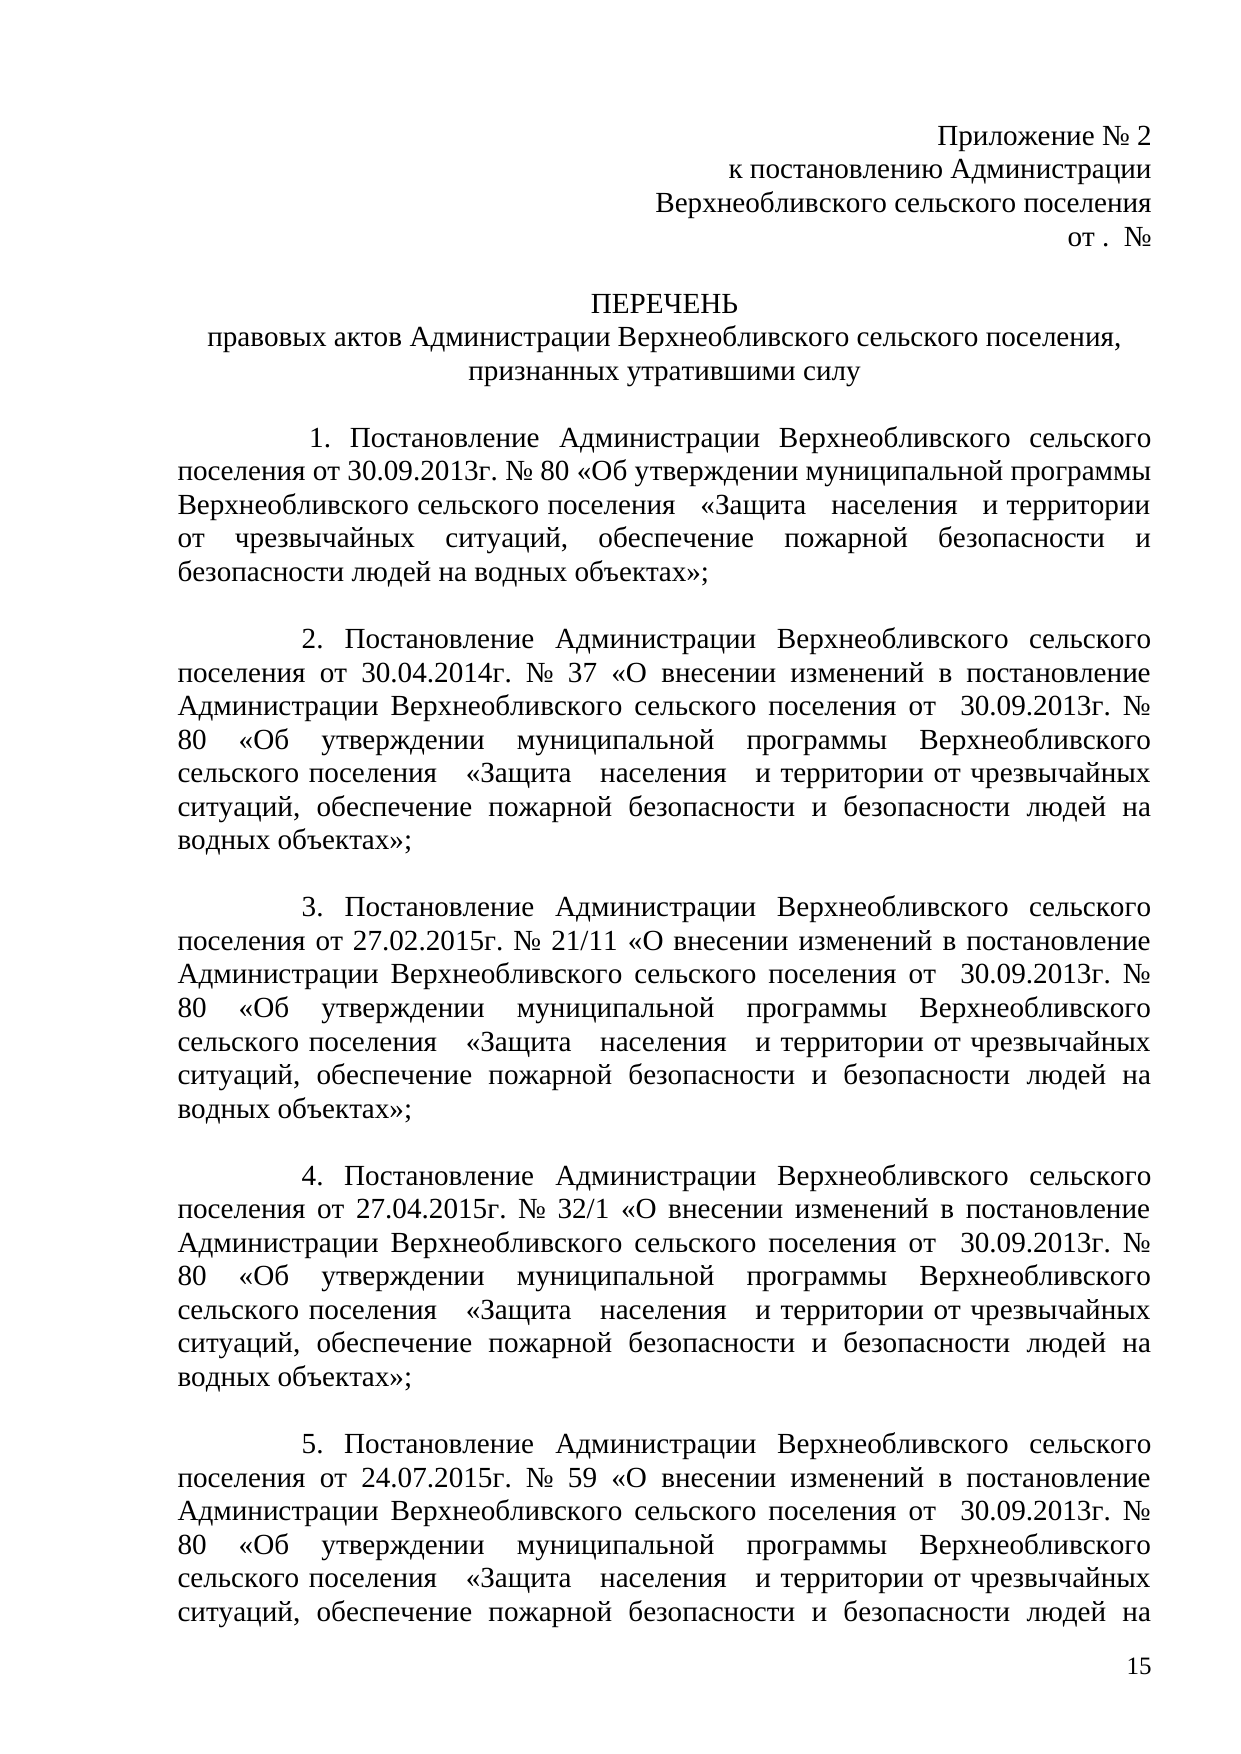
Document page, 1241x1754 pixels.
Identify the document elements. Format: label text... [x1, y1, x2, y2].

text от . № [177, 219, 1152, 252]
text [177, 1426, 1152, 1627]
text Приложение № 2 [177, 118, 1152, 152]
text 2. Постановление Администрации Верхнеобливского сельского поселения от 30.04.2014г. № 37 «О внесении изменений в постановление Администрации Верхнеобливского сельского поселения от 30.09.2013г. № 80 «Об утверждении муниципальной программы Верхнеобливского сельского поселения «Защита населения и территории от чрезвычайных ситуаций, обеспечение пожарной безопасности и безопасности людей на водных объектах»; [177, 621, 1152, 856]
text 4. Постановление Администрации Верхнеобливского сельского поселения от 27.04.2015г. № 32/1 «О внесении изменений в постановление Администрации Верхнеобливского сельского поселения от 30.09.2013г. № 80 «Об утверждении муниципальной программы Верхнеобливского сельского поселения «Защита населения и территории от чрезвычайных ситуаций, обеспечение пожарной безопасности и безопасности людей на водных объектах»; [177, 1158, 1152, 1393]
text 3. Постановление Администрации Верхнеобливского сельского поселения от 27.02.2015г. № 21/11 «О внесении изменений в постановление Администрации Верхнеобливского сельского поселения от 30.09.2013г. № 80 «Об утверждении муниципальной программы Верхнеобливского сельского поселения «Защита населения и территории от чрезвычайных ситуаций, обеспечение пожарной безопасности и безопасности людей на водных объектах»; [177, 889, 1152, 1124]
text правовых актов Администрации Верхнеобливского сельского поселения, признанных утратившими силу [177, 319, 1152, 386]
text к постановлению Администрации [177, 152, 1152, 185]
text 1. Постановление Администрации Верхнеобливского сельского поселения от 30.09.2013г. № 80 «Об утверждении муниципальной программы Верхнеобливского сельского поселения «Защита населения и территории от чрезвычайных ситуаций, обеспечение пожарной безопасности и безопасности людей на водных объектах»; [177, 420, 1152, 588]
text ПЕРЕЧЕНЬ [177, 286, 1152, 319]
text Верхнеобливского сельского поселения [177, 185, 1152, 219]
